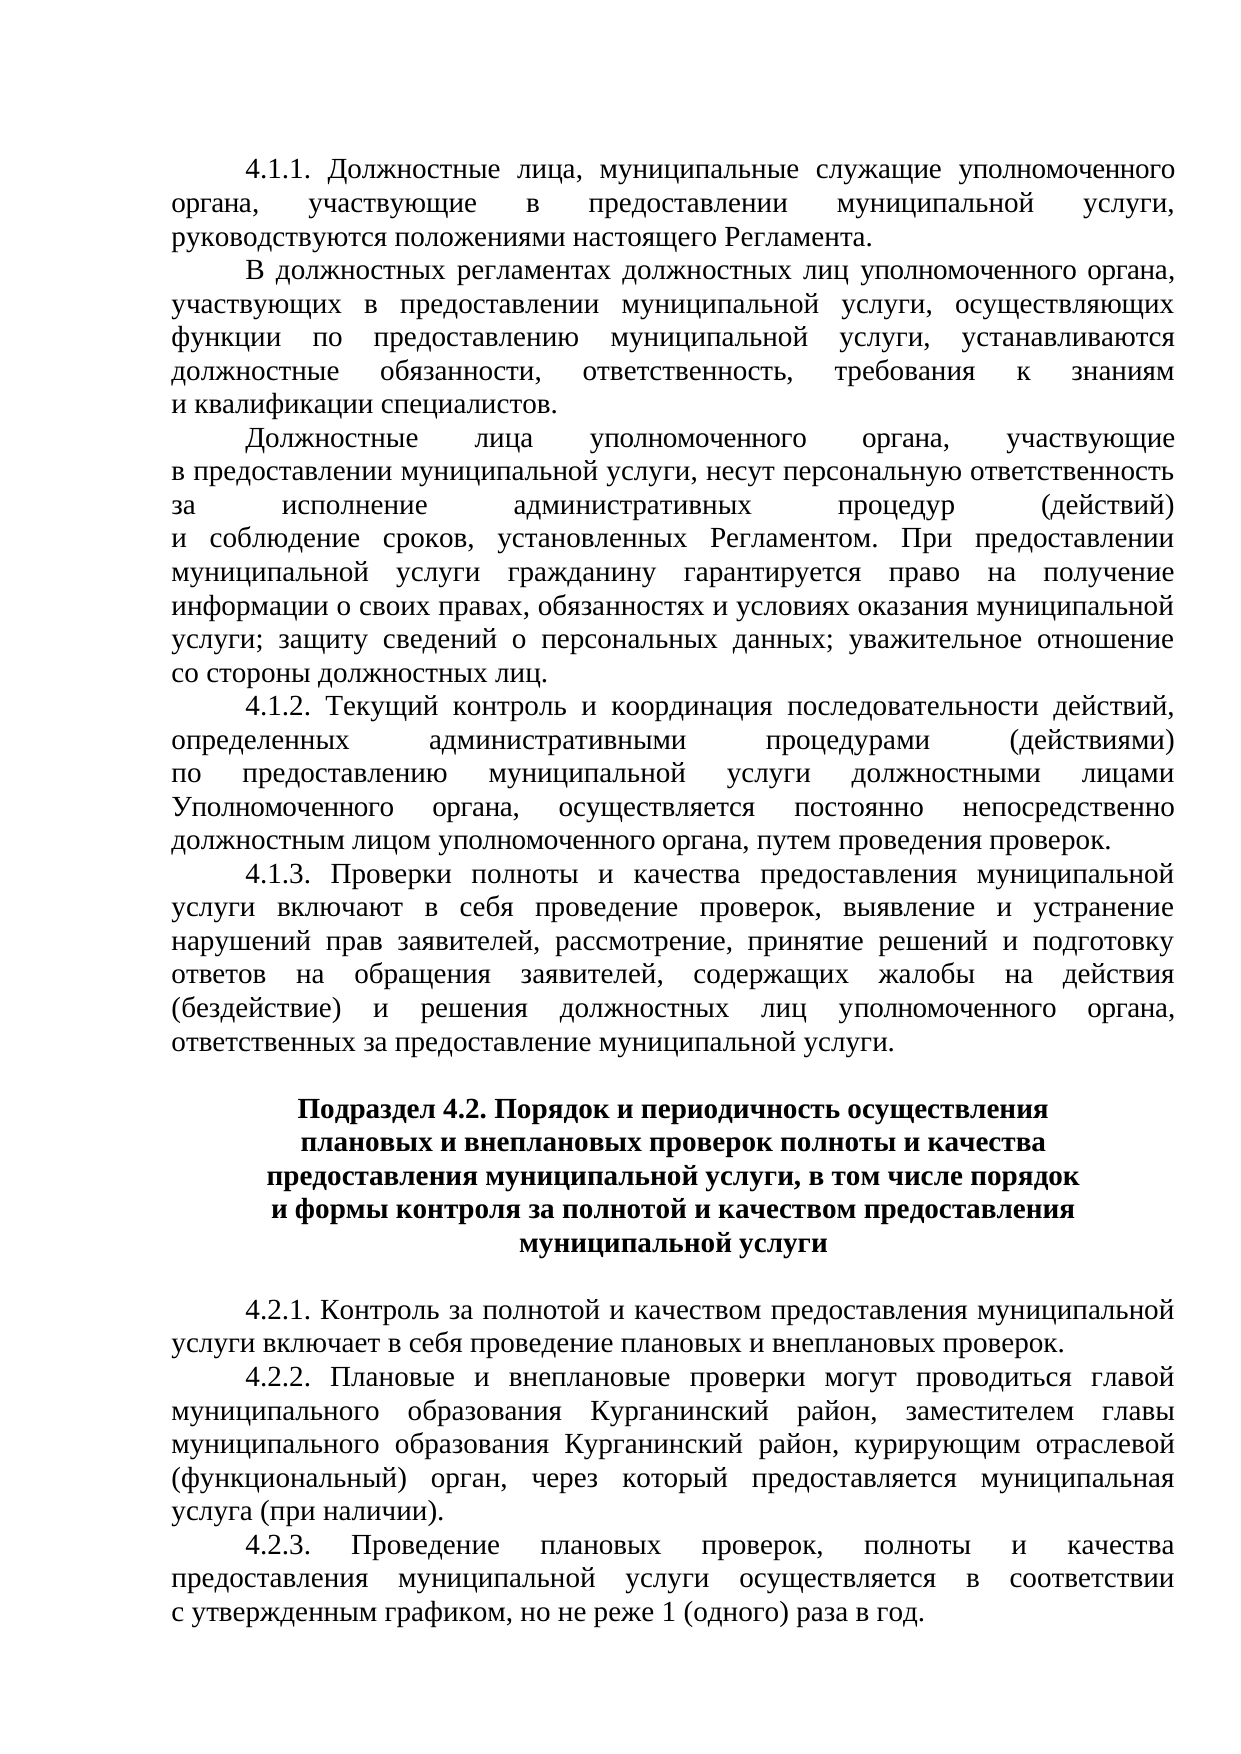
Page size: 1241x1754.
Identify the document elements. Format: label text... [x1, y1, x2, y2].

list и формы контроля за полнотой и качеством предоставления муниципальной услуги [171, 1191, 1175, 1258]
list 4.1.2. Текущий контроль и координация последовательности действий, определенных административными процедурами (действиями) по предоставлению муниципальной услуги должностными лицами Уполномоченного органа, осуществляется постоянно непосредственно должностным лицом уполномоченного органа, путем проведения проверок. [171, 688, 1175, 856]
list Подраздел 4.2. Порядок и периодичность осуществления [171, 1091, 1175, 1124]
list В должностных регламентах должностных лиц уполномоченного органа, участвующих в предоставлении муниципальной услуги, осуществляющих функции по предоставлению муниципальной услуги, устанавливаются должностные обязанности, ответственность, требования к знаниям и квалификации специалистов. [171, 252, 1175, 420]
list Должностные лица уполномоченного органа, участвующие в предоставлении муниципальной услуги, несут персональную ответственность за исполнение административных процедур (действий) и соблюдение сроков, установленных Регламентом. При предоставлении муниципальной услуги гражданину гарантируется право на получение информации о своих правах, обязанностях и условиях оказания муниципальной услуги; защиту сведений о персональных данных; уважительное отношение со стороны должностных лиц. [171, 420, 1175, 688]
list 4.2.1. Контроль за полнотой и качеством предоставления муниципальной услуги включает в себя проведение плановых и внеплановых проверок. [171, 1292, 1175, 1359]
list плановых и внеплановых проверок полноты и качества [171, 1124, 1175, 1158]
list 4.2.3. Проведение плановых проверок, полноты и качества предоставления муниципальной услуги осуществляется в соответствии с утвержденным графиком, но не реже 1 (одного) раза в год. [171, 1527, 1175, 1627]
list 4.2.2. Плановые и внеплановые проверки могут проводиться главой муниципального образования Курганинский район, заместителем главы муниципального образования Курганинский район, курирующим отраслевой (функциональный) орган, через который предоставляется муниципальная услуга (при наличии). [171, 1359, 1175, 1527]
list 4.1.3. Проверки полноты и качества предоставления муниципальной услуги включают в себя проведение проверок, выявление и устранение нарушений прав заявителей, рассмотрение, принятие решений и подготовку ответов на обращения заявителей, содержащих жалобы на действия (бездействие) и решения должностных лиц уполномоченного органа, ответственных за предоставление муниципальной услуги. [171, 856, 1175, 1057]
list 4.1.1. Должностные лица, муниципальные служащие уполномоченного органа, участвующие в предоставлении муниципальной услуги, руководствуются положениями настоящего Регламента. [171, 152, 1175, 252]
list предоставления муниципальной услуги, в том числе порядок [171, 1158, 1175, 1191]
